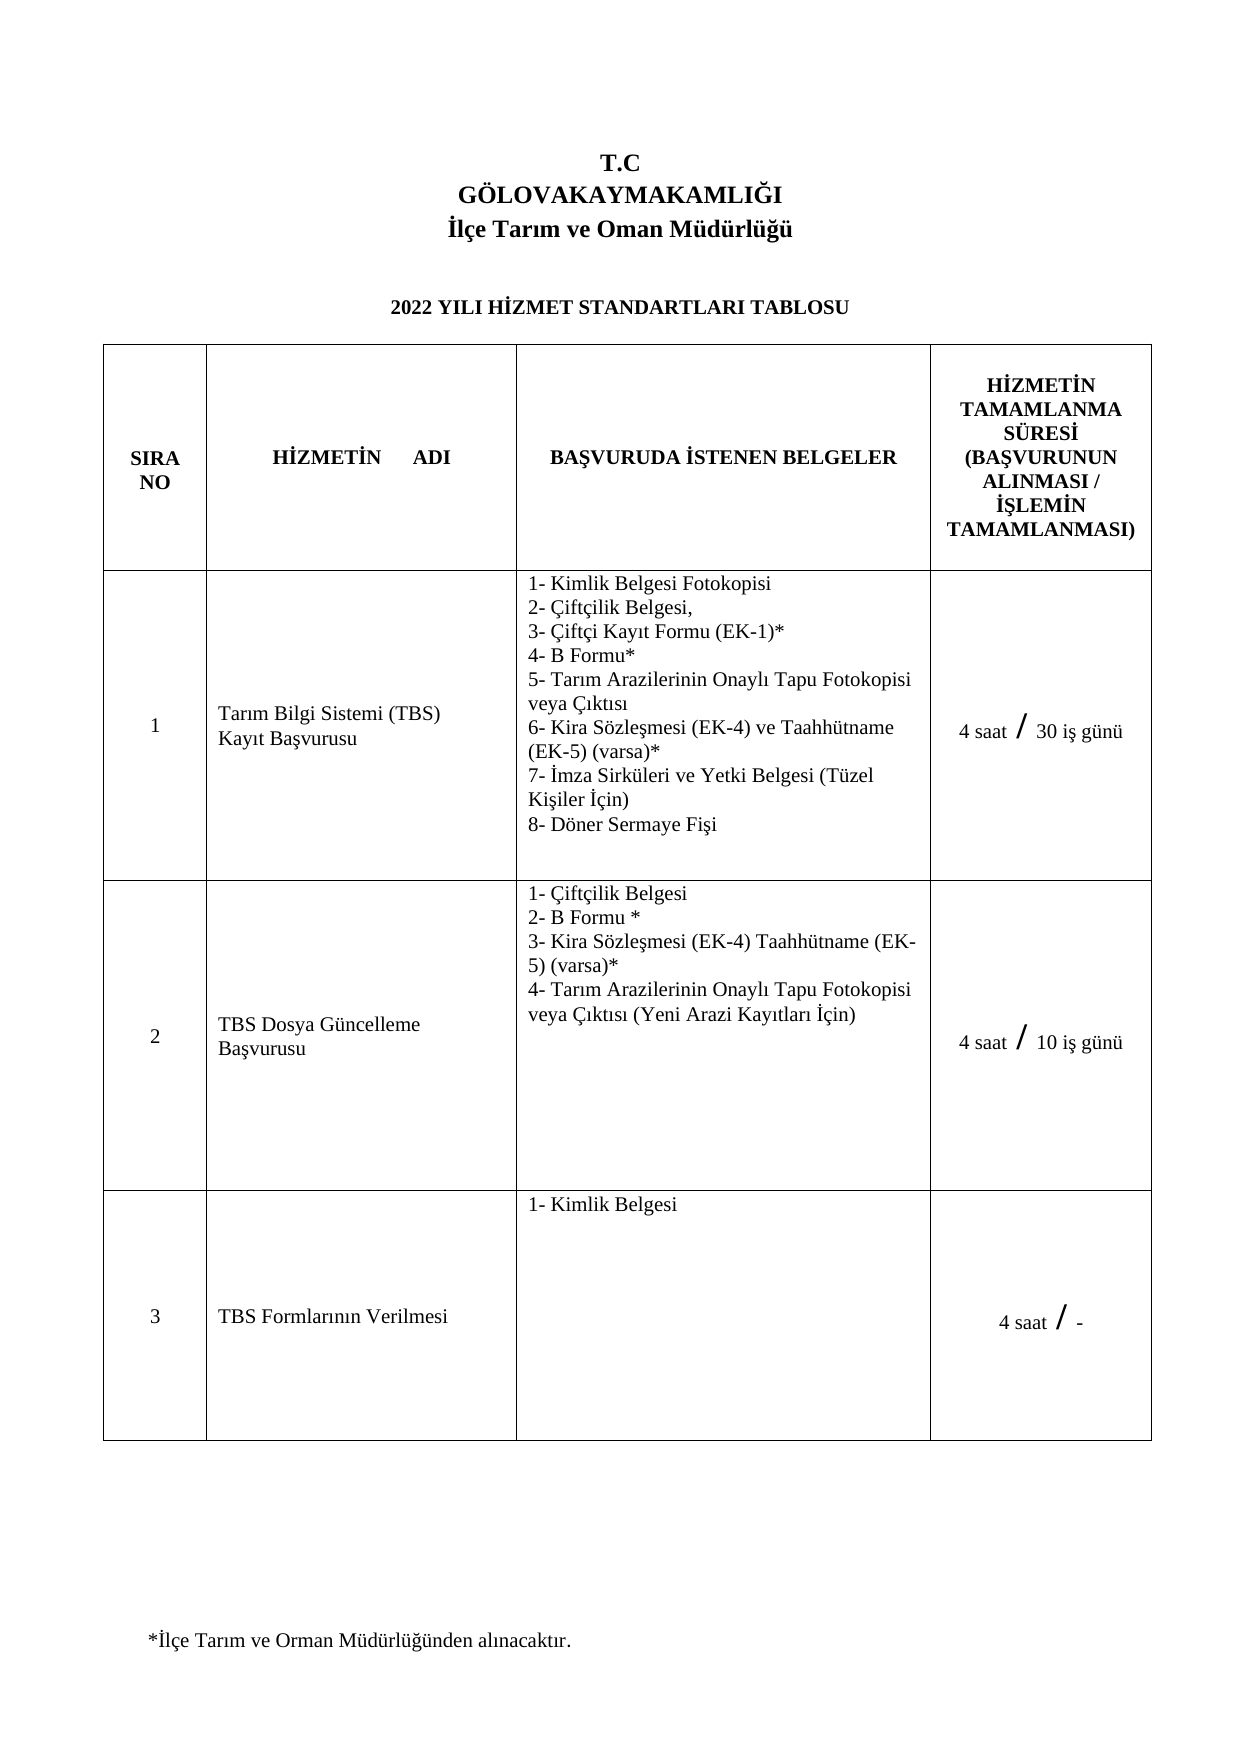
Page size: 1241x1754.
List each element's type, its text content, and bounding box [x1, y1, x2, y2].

text 2022 YILI HİZMET STANDARTLARI TABLOSU [148, 295, 1093, 319]
table_cell 3 [104, 1191, 206, 1440]
text İlçe Tarım ve Oman Müdürlüğü [148, 214, 1093, 242]
table_cell 1- Kimlik Belgesi [517, 1191, 930, 1440]
table_cell 1 [104, 571, 206, 880]
table_header BAŞVURUDA İSTENEN BELGELER [517, 345, 930, 570]
table_cell 4 saat / - [931, 1191, 1151, 1440]
table_cell Tarım Bilgi Sistemi (TBS) Kayıt Başvurusu [207, 571, 516, 880]
table_cell 4 saat / 30 iş günü [931, 571, 1151, 880]
text T.C [148, 148, 1093, 176]
table_header HİZMETİN TAMAMLANMA SÜRESİ (BAŞVURUNUN ALINMASI / İŞLEMİN TAMAMLANMASI) [931, 345, 1151, 570]
table_header HİZMETİN ADI [207, 345, 516, 570]
table_cell TBS Dosya Güncelleme Başvurusu [207, 881, 516, 1190]
table_cell 1- Çiftçilik Belgesi 2- B Formu * 3- Kira Sözleşmesi (EK-4) Taahhütname (EK-5) (varsa)* 4- Tarım Arazilerinin Onaylı Tapu Fotokopisi veya Çıktısı (Yeni Arazi Kayıtları İçin) [517, 881, 930, 1190]
table_cell TBS Formlarının Verilmesi [207, 1191, 516, 1440]
text GÖLOVAKAYMAKAMLIĞI [148, 181, 1093, 209]
table_cell 2 [104, 881, 206, 1190]
table_cell 4 saat / 10 iş günü [931, 881, 1151, 1190]
table_header SIRA NO [104, 345, 206, 570]
table_cell 1- Kimlik Belgesi Fotokopisi 2- Çiftçilik Belgesi, 3- Çiftçi Kayıt Formu (EK-1)* 4- B Formu* 5- Tarım Arazilerinin Onaylı Tapu Fotokopisi veya Çıktısı 6- Kira Sözleşmesi (EK-4) ve Taahhütname (EK-5) (varsa)* 7- İmza Sirküleri ve Yetki Belgesi (Tüzel Kişiler İçin) 8- Döner Sermaye Fişi [517, 571, 930, 880]
